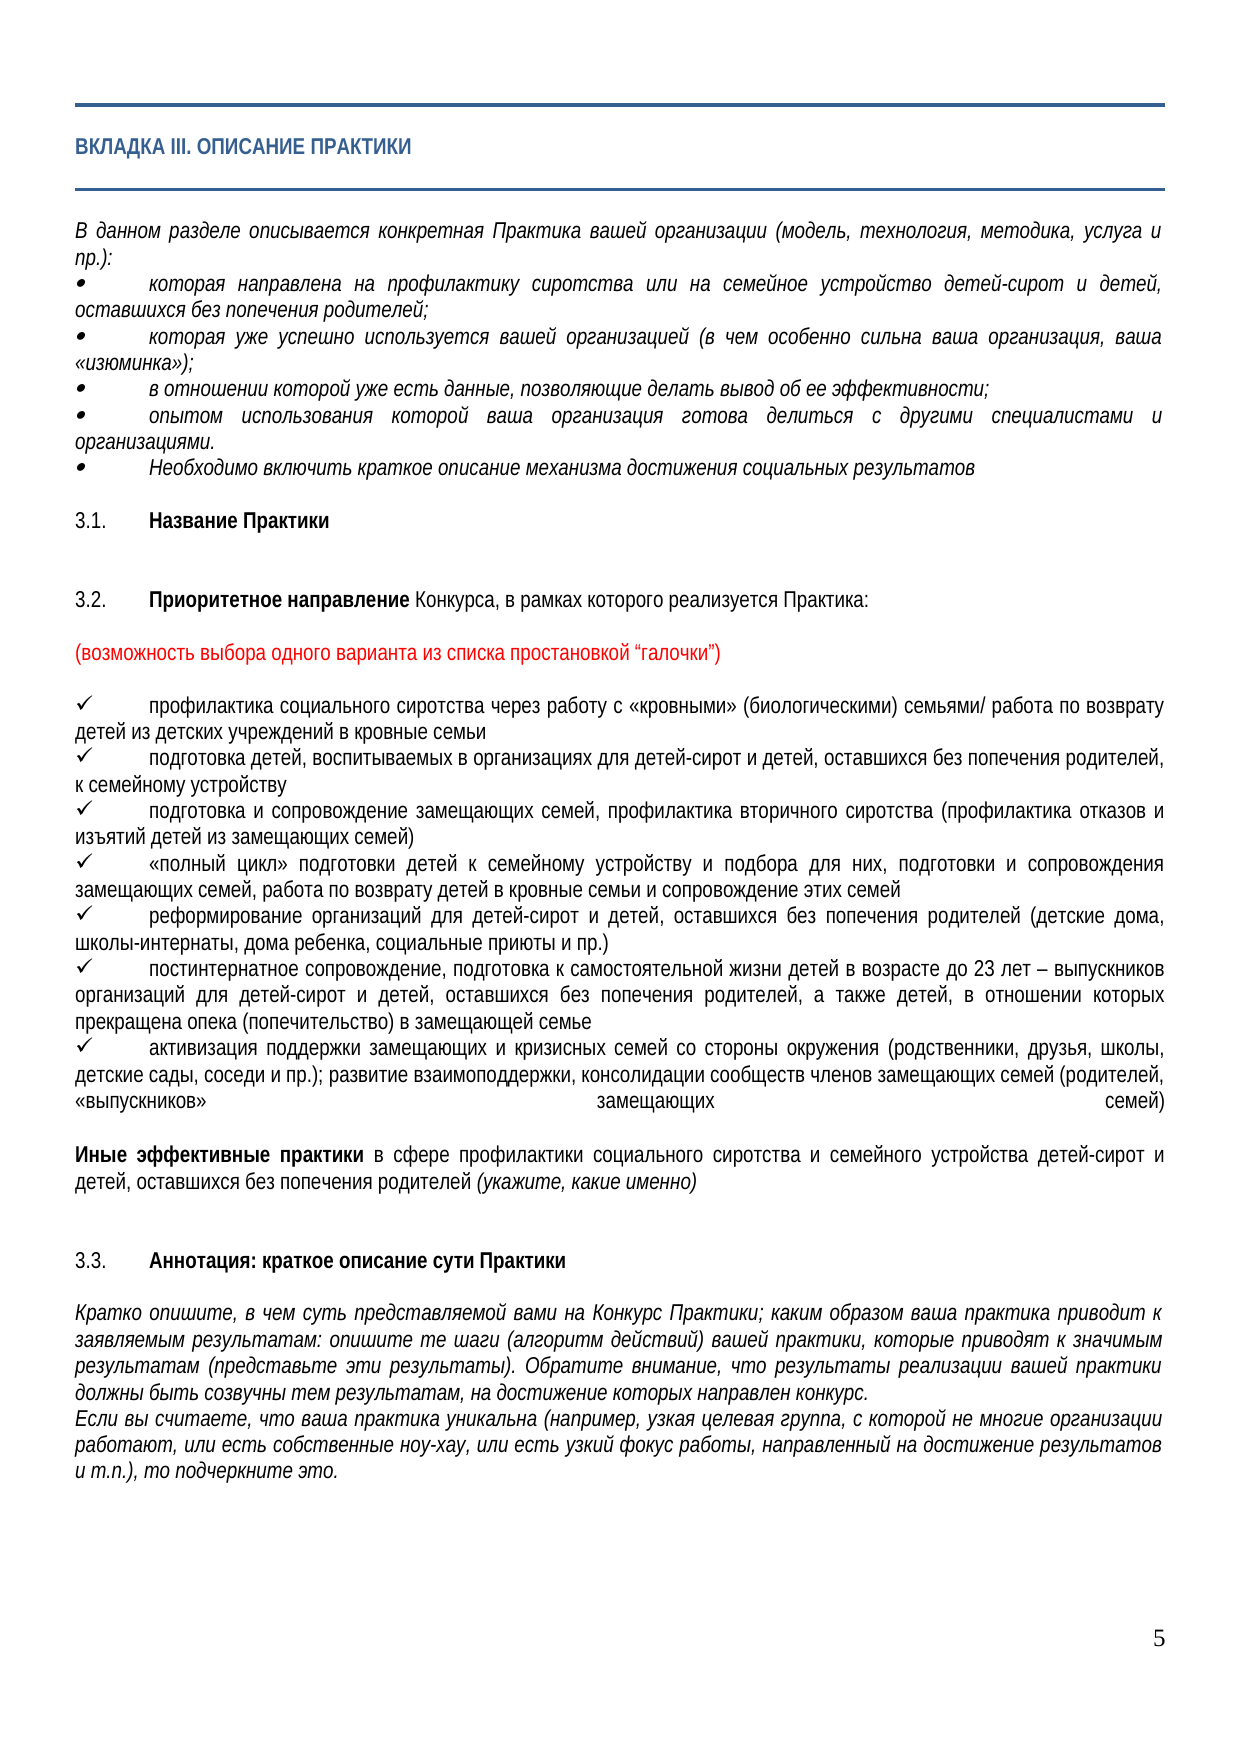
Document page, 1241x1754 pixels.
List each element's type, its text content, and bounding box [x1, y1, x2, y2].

list Необходимо включить краткое описание механизма достижения социальных результатов [75, 454, 1165, 481]
list ВКЛАДКА III. ОПИСАНИЕ ПРАКТИКИ [75, 133, 1165, 159]
text Кратко опишите, в чем суть представляемой вами на Конкурс Практики; каким образом ваша практика приводит к заявляемым результатам: опишите те шаги (алгоритм действий) вашей практики, которые приводят к значимым результатам (представьте эти результаты). Обратите внимание, что результаты реализации вашей практики должны быть созвучны тем результатам, на достижение которых направлен конкурс. [75, 1299, 1165, 1405]
list в отношении которой уже есть данные, позволяющие делать вывод об ее эффективности; [75, 375, 1165, 402]
list Аннотация: краткое описание сути Практики [75, 1247, 1165, 1273]
list постинтернатное сопровождение, подготовка к самостоятельной жизни детей в возрасте до 23 лет – выпускников организаций для детей-сирот и детей, оставшихся без попечения родителей, а также детей, в отношении которых прекращена опека (попечительство) в замещающей семье [75, 955, 1165, 1034]
list (возможность выбора одного варианта из списка простановкой “галочки”) [75, 639, 1165, 665]
list опытом использования которой ваша организация готова делиться с другими специалистами и организациями. [75, 402, 1165, 454]
list активизация поддержки замещающих и кризисных семей со стороны окружения (родственники, друзья, школы, детские сады, соседи и пр.); развитие взаимоподдержки, консолидации сообществ членов замещающих семей (родителей, «выпускников» замещающих семей) [75, 1034, 1165, 1141]
text В данном разделе описывается конкретная Практика вашей организации (модель, технология, методика, услуга и пр.): [75, 217, 1165, 270]
list Название Практики [75, 507, 1165, 533]
list «полный цикл» подготовки детей к семейному устройству и подбора для них, подготовки и сопровождения замещающих семей, работа по возврату детей в кровные семьи и сопровождение этих семей [75, 850, 1165, 902]
text Если вы считаете, что ваша практика уникальна (например, узкая целевая группа, с которой не многие организации работают, или есть собственные ноу-хау, или есть узкий фокус работы, направленный на достижение результатов и т.п.), то подчеркните это. [75, 1405, 1165, 1484]
list которая направлена на профилактику сиротства или на семейное устройство детей-сирот и детей, оставшихся без попечения родителей; [75, 270, 1165, 323]
list реформирование организаций для детей-сирот и детей, оставшихся без попечения родителей (детские дома, школы-интернаты, дома ребенка, социальные приюты и пр.) [75, 902, 1165, 955]
list подготовка и сопровождение замещающих семей, профилактика вторичного сиротства (профилактика отказов и изъятий детей из замещающих семей) [75, 797, 1165, 850]
list профилактика социального сиротства через работу с «кровными» (биологическими) семьями/ работа по возврату детей из детских учреждений в кровные семьи [75, 692, 1165, 744]
list Приоритетное направление Конкурса, в рамках которого реализуется Практика: [75, 586, 1165, 612]
text Иные эффективные практики в сфере профилактики социального сиротства и семейного устройства детей-сирот и детей, оставшихся без попечения родителей (укажите, какие именно) [75, 1141, 1165, 1194]
list которая уже успешно используется вашей организацией (в чем особенно сильна ваша организация, ваша «изюминка»); [75, 323, 1165, 375]
list подготовка детей, воспитываемых в организациях для детей-сирот и детей, оставшихся без попечения родителей, к семейному устройству [75, 744, 1165, 797]
